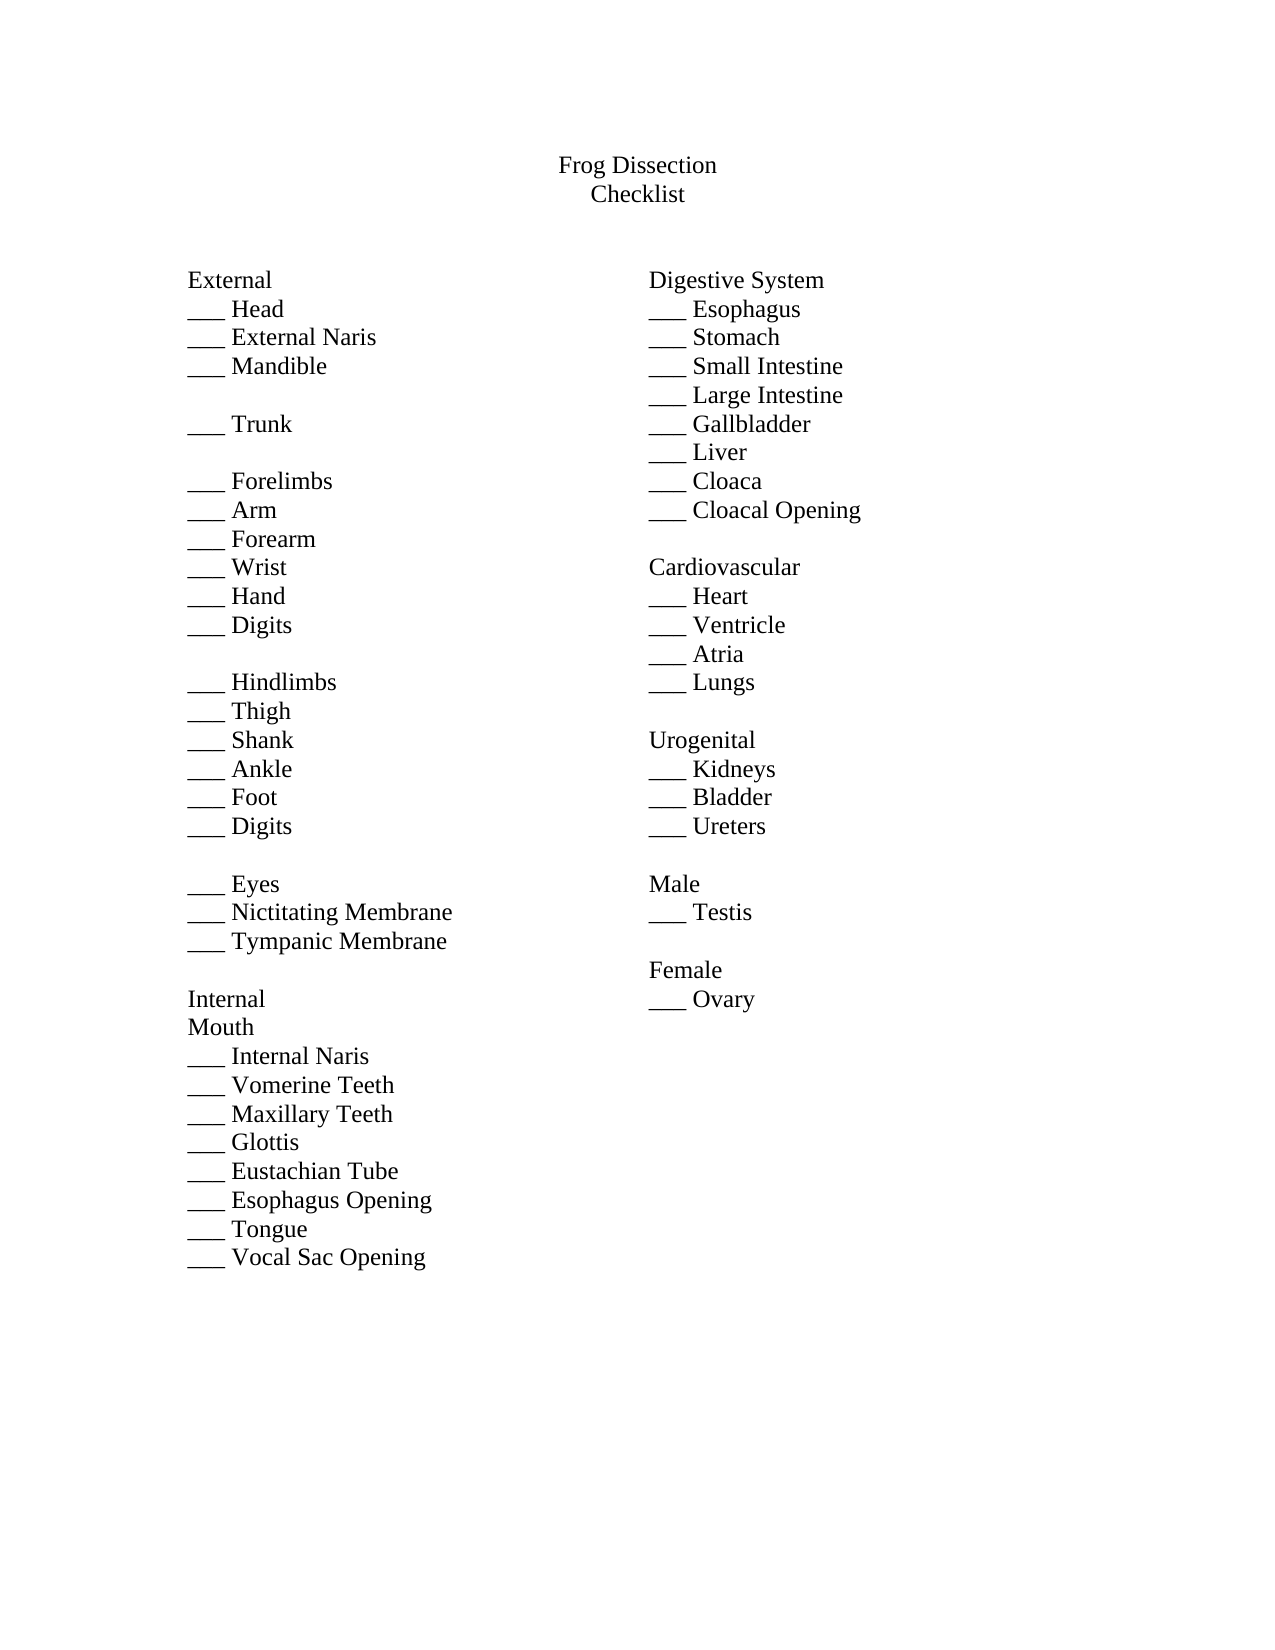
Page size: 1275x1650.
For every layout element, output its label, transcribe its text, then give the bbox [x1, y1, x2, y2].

text Frog Dissection [187, 150, 1087, 179]
table_header Digestive System ___ Esophagus ___ Stomach ___ Small Intestine ___ Large Intestine ___ Gallbladder ___ Liver ___ Cloaca ___ Cloacal Opening Cardiovascular ___ Heart ___ Ventricle ___ Atria ___ Lungs Urogenital ___ Kidneys ___ Bladder ___ Ureters Male ___ Testis Female ___ Ovary [638, 265, 1099, 1329]
text Checklist [187, 179, 1087, 207]
table_header External ___ Head ___ External Naris ___ Mandible ___ Trunk ___ Forelimbs ___ Arm ___ Forearm ___ Wrist ___ Hand ___ Digits ___ Hindlimbs ___ Thigh ___ Shank ___ Ankle ___ Foot ___ Digits ___ Eyes ___ Nictitating Membrane ___ Tympanic Membrane Internal Mouth ___ Internal Naris ___ Vomerine Teeth ___ Maxillary Teeth ___ Glottis ___ Eustachian Tube ___ Esophagus Opening ___ Tongue ___ Vocal Sac Opening [176, 265, 637, 1329]
